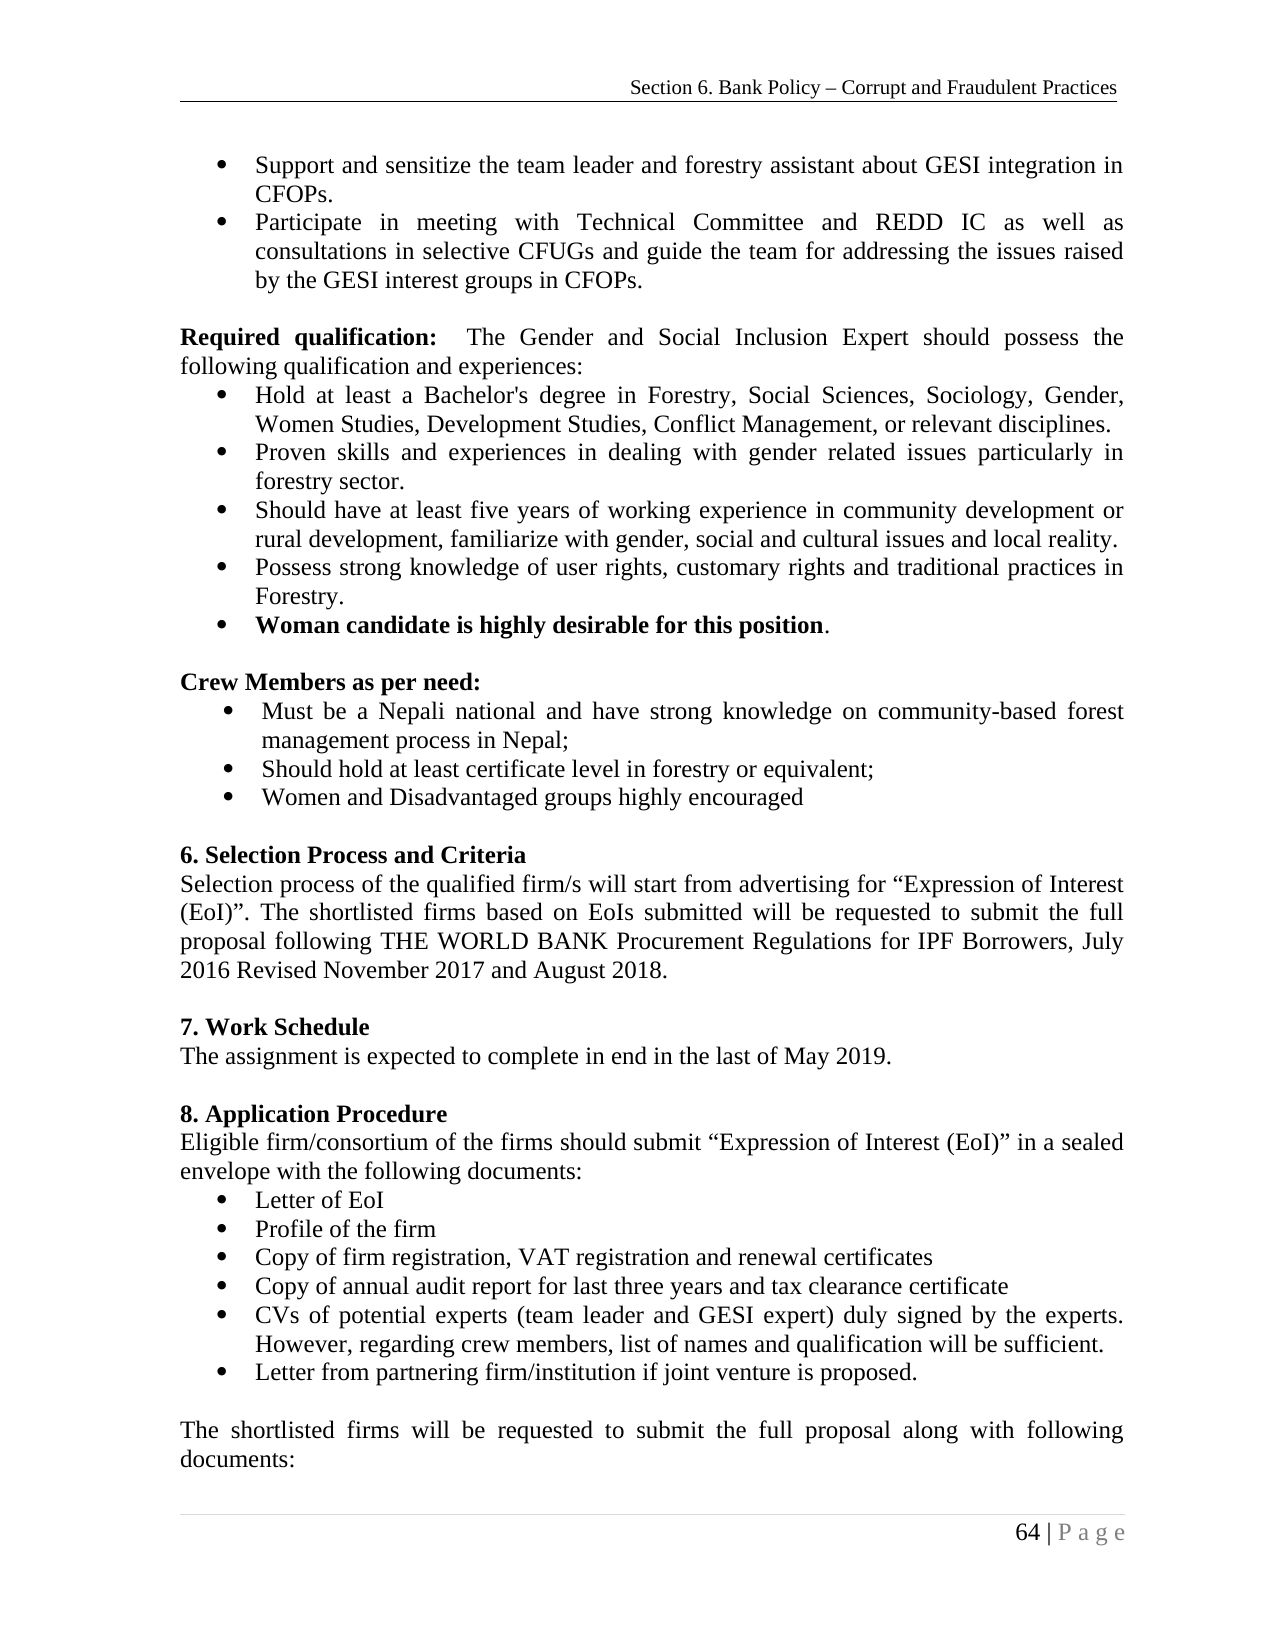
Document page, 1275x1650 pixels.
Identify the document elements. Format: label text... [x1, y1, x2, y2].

list Should have at least five years of working experience in community development or rural development, familiarize with gender, social and cultural issues and local reality. [217, 495, 1125, 552]
list Should hold at least certificate level in forestry or equivalent; [224, 754, 1125, 782]
list Women and Disadvantaged groups highly encouraged [224, 782, 1125, 811]
list Letter of EoI [217, 1185, 1125, 1214]
text Selection process of the qualified firm/s will start from advertising for “Expression of Interest (EoI)”. The shortlisted firms based on EoIs submitted will be requested to submit the full proposal following THE WORLD BANK Procurement Regulations for IPF Borrowers, July 2016 Revised November 2017 and August 2018. [180, 869, 1125, 984]
text Eligible firm/consortium of the firms should submit “Expression of Interest (EoI)” in a sealed envelope with the following documents: [180, 1127, 1125, 1185]
text 6. Selection Process and Criteria [180, 840, 1125, 869]
list Letter from partnering firm/institution if joint venture is proposed. [217, 1357, 1125, 1386]
list Woman candidate is highly desirable for this position. [217, 610, 1125, 639]
list Copy of annual audit report for last three years and tax clearance certificate [217, 1271, 1125, 1300]
list Must be a Nepali national and have strong knowledge on community-based forest management process in Nepal; [224, 696, 1125, 754]
text The assignment is expected to complete in end in the last of May 2019. [180, 1041, 1125, 1070]
text The shortlisted firms will be requested to submit the full proposal along with following documents: [180, 1415, 1125, 1472]
list Proven skills and experiences in dealing with gender related issues particularly in forestry sector. [217, 437, 1125, 495]
text 8. Application Procedure [180, 1099, 1125, 1127]
text Required qualification: The Gender and Social Inclusion Expert should possess the following qualification and experiences: [180, 322, 1125, 380]
list CVs of potential experts (team leader and GESI expert) duly signed by the experts. However, regarding crew members, list of names and qualification will be sufficient. [217, 1300, 1125, 1357]
text 7. Work Schedule [180, 1012, 1125, 1041]
text Crew Members as per need: [180, 667, 1125, 696]
list Hold at least a Bachelor's degree in Forestry, Social Sciences, Sociology, Gender, Women Studies, Development Studies, Conflict Management, or relevant disciplines. [217, 380, 1125, 437]
list Participate in meeting with Technical Committee and REDD IC as well as consultations in selective CFUGs and guide the team for addressing the issues raised by the GESI interest groups in CFOPs. [217, 207, 1125, 294]
list Possess strong knowledge of user rights, customary rights and traditional practices in Forestry. [217, 552, 1125, 610]
list Profile of the firm [217, 1214, 1125, 1242]
list Copy of firm registration, VAT registration and renewal certificates [217, 1242, 1125, 1271]
list Support and sensitize the team leader and forestry assistant about GESI integration in CFOPs. [217, 150, 1125, 207]
